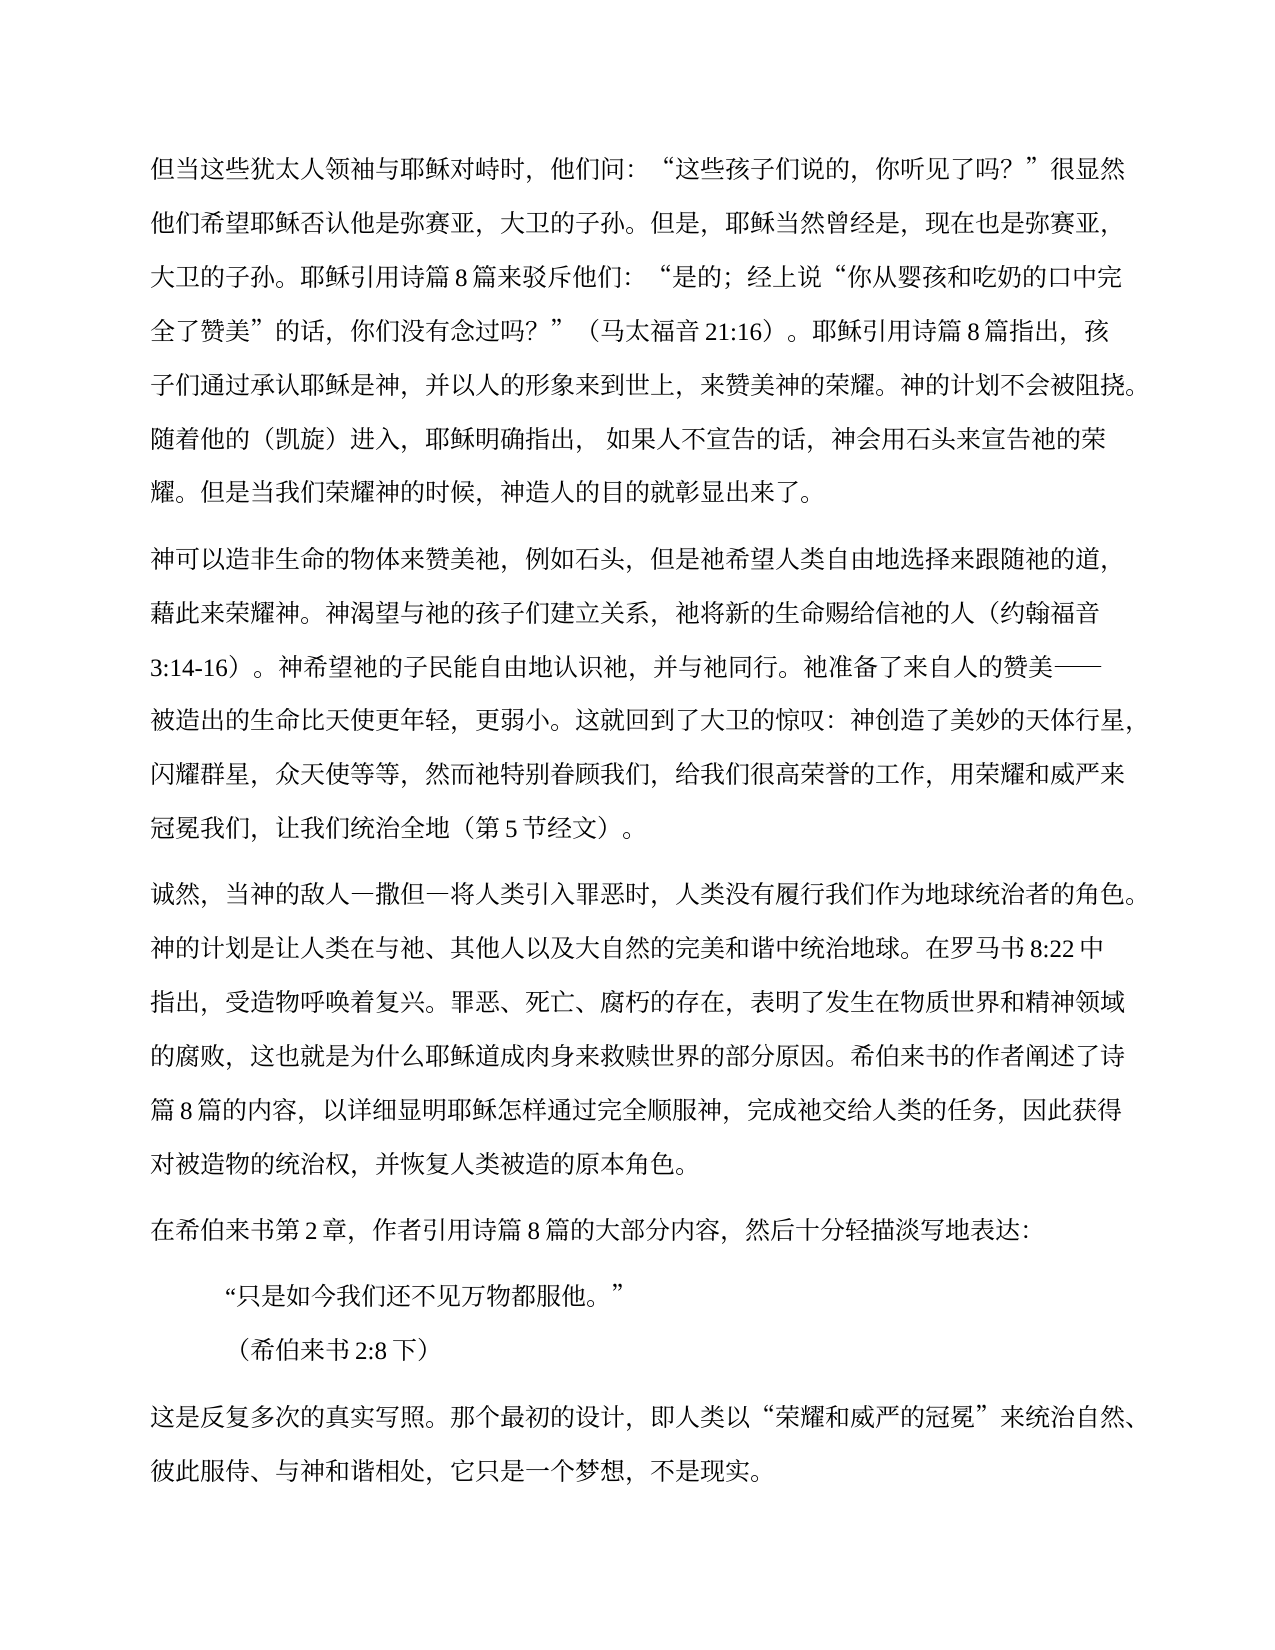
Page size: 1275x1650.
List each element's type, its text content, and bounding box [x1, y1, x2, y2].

text 在希伯来书第2章，作者引用诗篇8篇的大部分内容，然后十分轻描淡写地表达： [150, 1211, 1125, 1247]
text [150, 150, 1125, 509]
text 神可以造非生命的物体来赞美祂，例如石头，但是祂希望人类自由地选择来跟随祂的道，藉此来荣耀神。神渴望与祂的孩子们建立关系，祂将新的生命赐给信祂的人（约翰福音3:14-16）。神希望祂的子民能自由地认识祂，并与祂同行。祂准备了来自人的赞美——被造出的生命比天使更年轻，更弱小。这就回到了大卫的惊叹：神创造了美妙的天体行星，闪耀群星，众天使等等，然而祂特别眷顾我们，给我们很高荣誉的工作，用荣耀和威严来冠冕我们，让我们统治全地（第5节经文）。 [150, 539, 1125, 845]
text 这是反复多次的真实写照。那个最初的设计，即人类以“荣耀和威严的冠冕”来统治自然、彼此服侍、与神和谐相处，它只是一个梦想，不是现实。 [150, 1397, 1125, 1487]
text 诚然，当神的敌人—撒但—将人类引入罪恶时，人类没有履行我们作为地球统治者的角色。神的计划是让人类在与祂、其他人以及大自然的完美和谐中统治地球。在罗马书8:22中指出，受造物呼唤着复兴。罪恶、死亡、腐朽的存在，表明了发生在物质世界和精神领域的腐败，这也就是为什么耶稣道成肉身来救赎世界的部分原因。希伯来书的作者阐述了诗篇8篇的内容，以详细显明耶稣怎样通过完全顺服神，完成祂交给人类的任务，因此获得对被造物的统治权，并恢复人类被造的原本角色。 [150, 875, 1125, 1180]
text “只是如今我们还不见万物都服他。” （希伯来书2:8下） [225, 1277, 1125, 1367]
